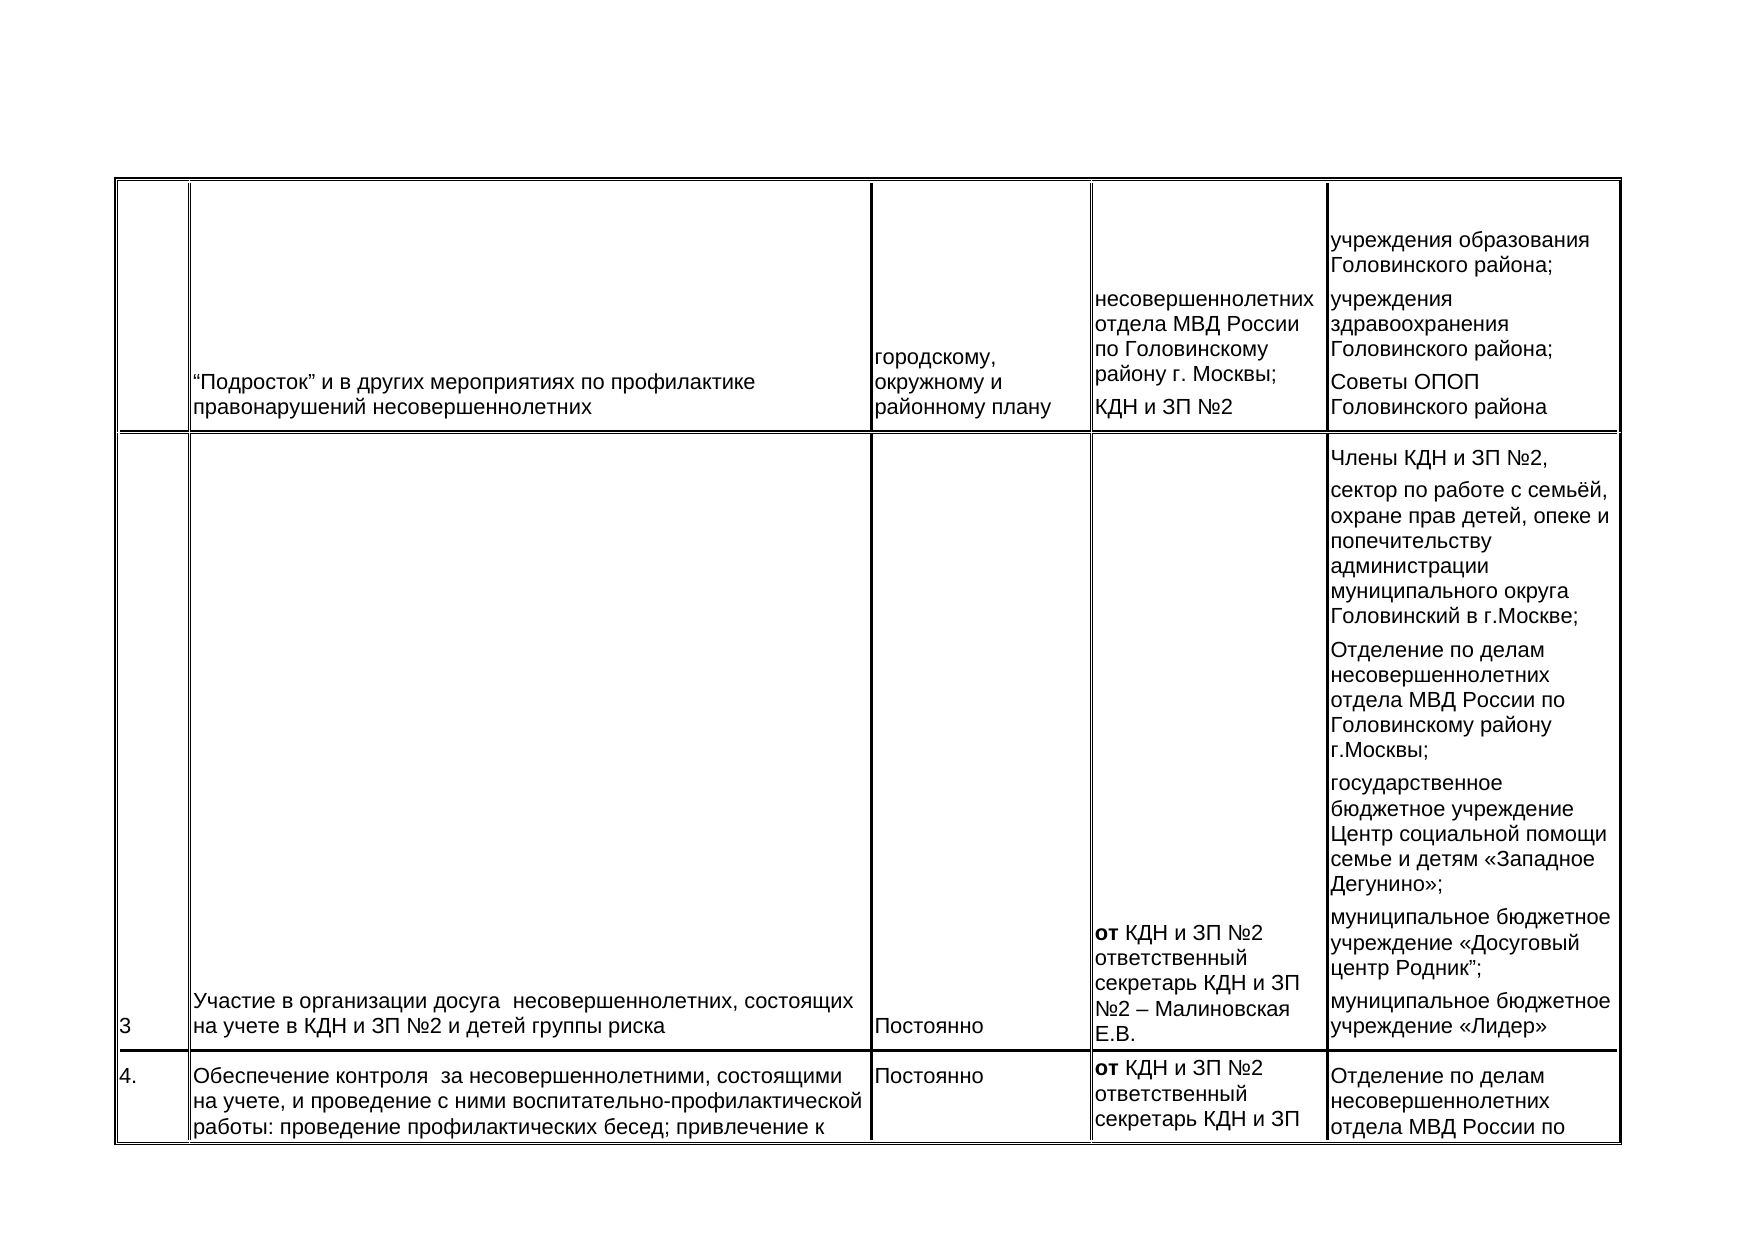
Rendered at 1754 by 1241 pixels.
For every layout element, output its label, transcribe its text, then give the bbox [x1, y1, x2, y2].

table_cell 3 [118, 430, 188, 1049]
table_cell Участие в организации досуга несовершеннолетних, состоящих на учете в КДН и ЗП №2 и детей группы риска [191, 434, 870, 1049]
table_cell 2. [118, 181, 190, 430]
table_cell Члены КДН и ЗП №2, сектор по работе с семьёй, охране прав детей, опеке и попечительству администрации муниципального округа Головинский в г.Москве; Отделение по делам несовершеннолетних отдела МВД России по Головинскому району г.Москвы; государственное бюджетное учреждение Центр социальной помощи семье и детям «Западное Дегунино»; муниципальное бюджетное учреждение «Досуговый центр Родник”; муниципальное бюджетное учреждение «Лидер» [1329, 430, 1620, 1049]
table_cell 4. [118, 1049, 190, 1142]
table_cell Постоянно [871, 1052, 1091, 1142]
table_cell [871, 181, 1091, 430]
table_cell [190, 181, 871, 430]
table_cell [1091, 181, 1327, 430]
table_cell Постоянно [873, 434, 1090, 1049]
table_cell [1327, 181, 1619, 430]
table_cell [1327, 1049, 1619, 1142]
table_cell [190, 1052, 871, 1142]
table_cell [1091, 1052, 1327, 1142]
table_cell от КДН и ЗП №2 ответственный секретарь КДН и ЗП №2 – Малиновская Е.В. [1093, 434, 1326, 1049]
